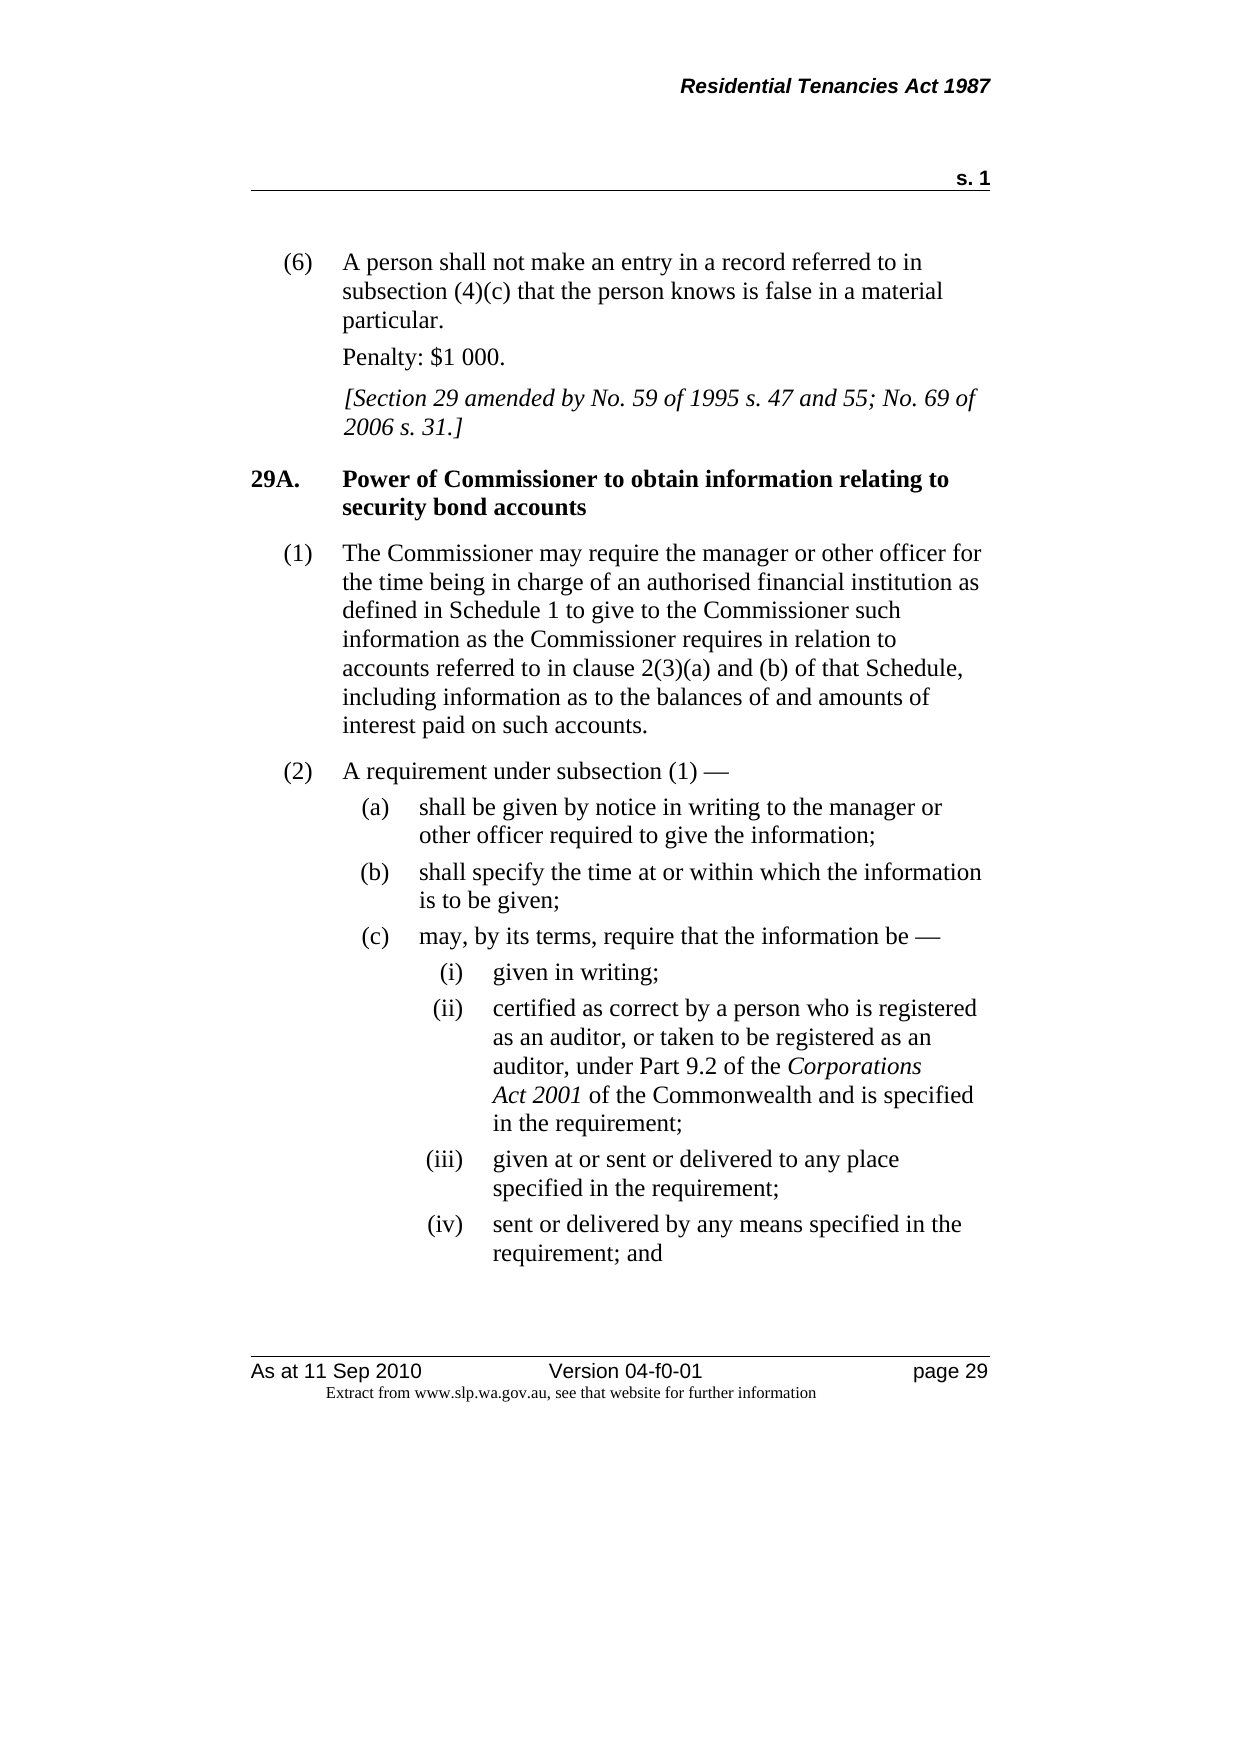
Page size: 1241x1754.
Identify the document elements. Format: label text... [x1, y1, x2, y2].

text (6) A person shall not make an entry in a record referred to in subsection (4)(c) that the person knows is false in a material particular. [251, 247, 990, 334]
text (iii) given at or sent or delivered to any place specified in the requirement; [251, 1144, 990, 1202]
subtitle 29A. Power of Commissioner to obtain information relating to security bond accounts [251, 464, 990, 521]
text (a) shall be given by notice in writing to the manager or other officer required to give the information; [251, 792, 990, 849]
text (i) given in writing; [251, 957, 990, 986]
text (2) A requirement under subsection (1) — [251, 756, 990, 784]
text Penalty: $1 000. [251, 342, 990, 371]
text [Section 29 amended by No. 59 of 1995 s. 47 and 55; No. 69 of 2006 s. 31.] [251, 383, 990, 441]
text (iv) sent or delivered by any means specified in the requirement; and [251, 1209, 990, 1267]
text (ii) certified as correct by a person who is registered as an auditor, or taken to be registered as an auditor, under Part 9.2 of the Corporations Act 2001 of the Commonwealth and is specified in the requirement; [251, 993, 990, 1137]
text (c) may, by its terms, require that the information be — [251, 921, 990, 950]
text (1) The Commissioner may require the manager or other officer for the time being in charge of an authorised financial institution as defined in Schedule 1 to give to the Commissioner such information as the Commissioner requires in relation to accounts referred to in clause 2(3)(a) and (b) of that Schedule, including information as to the balances of and amounts of interest paid on such accounts. [251, 538, 990, 739]
text (b) shall specify the time at or within which the information is to be given; [251, 857, 990, 914]
